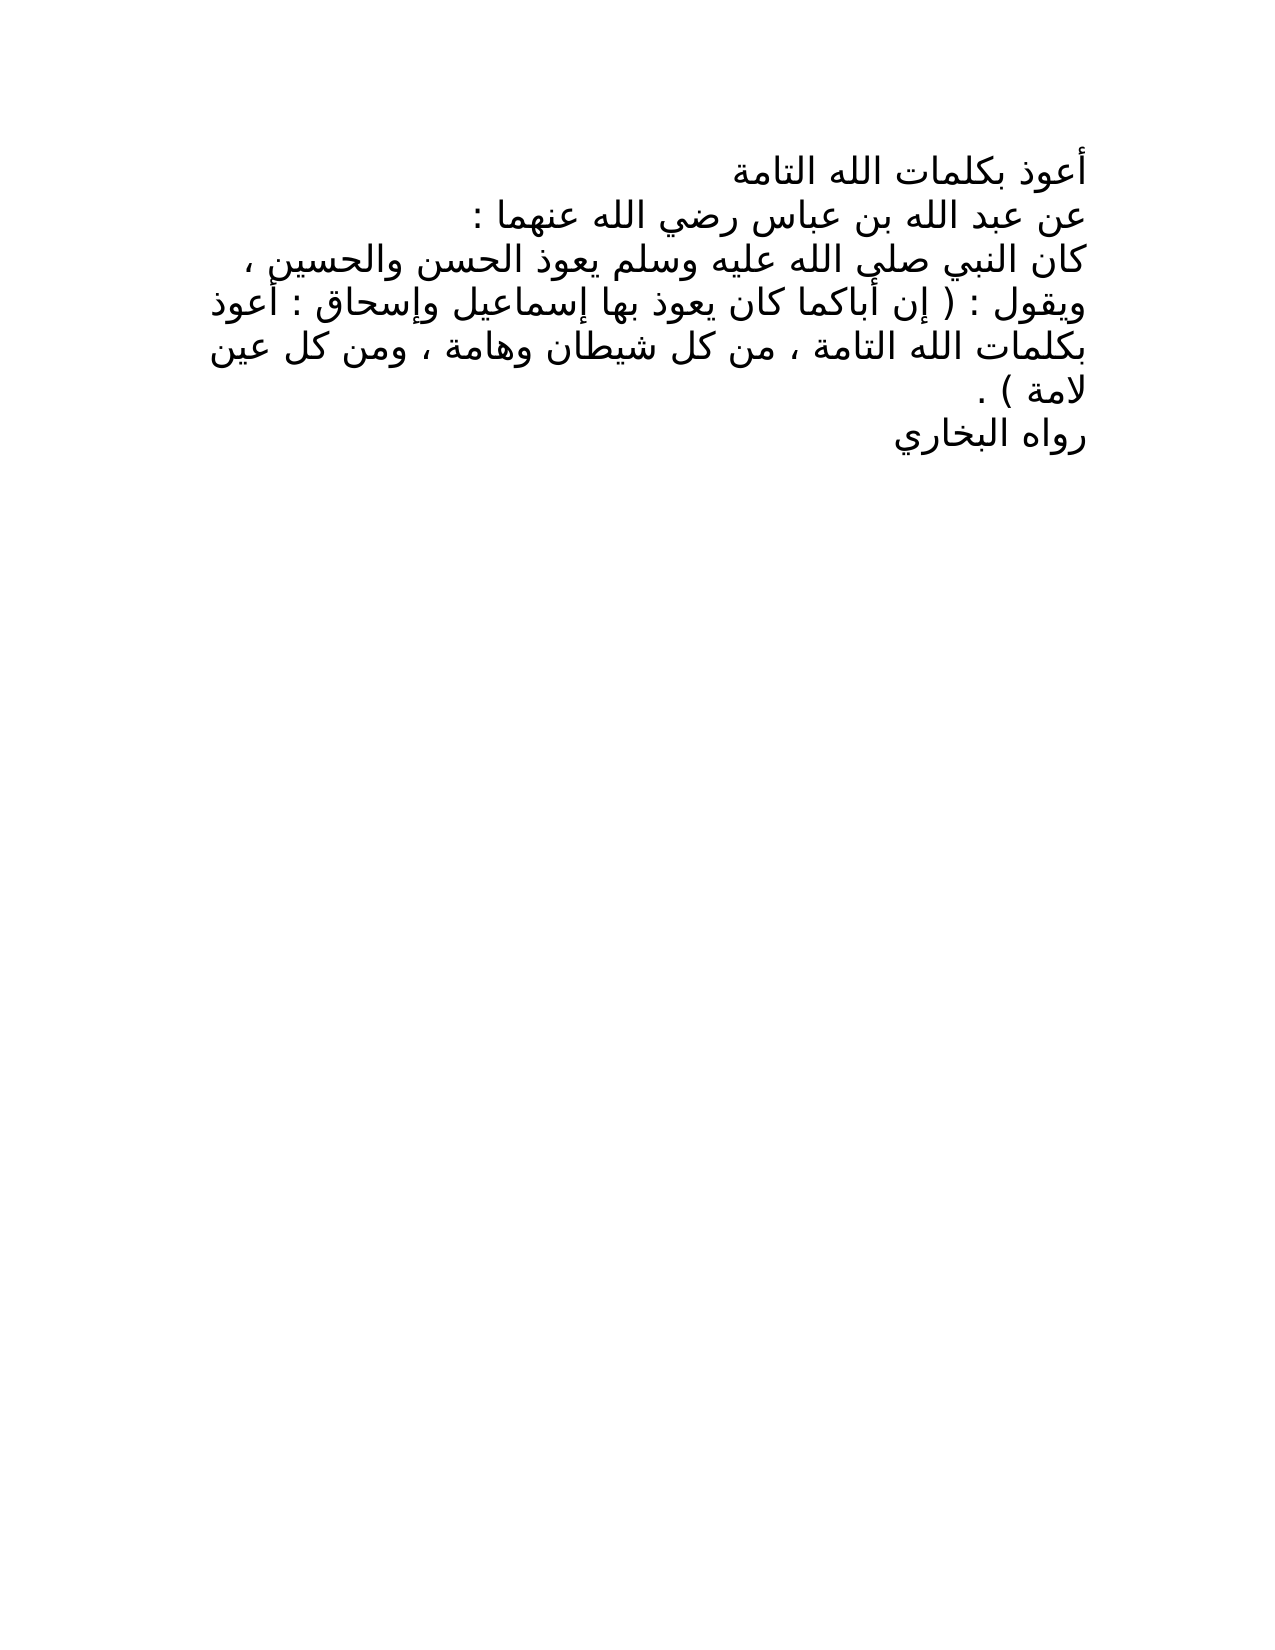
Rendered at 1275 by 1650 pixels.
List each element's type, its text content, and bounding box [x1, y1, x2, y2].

text كان النبي صلى الله عليه وسلم يعوذ الحسن والحسين ، ويقول : ( إن أباكما كان يعوذ بها إسماعيل وإسحاق : أعوذ بكلمات الله التامة ، من كل شيطان وهامة ، ومن كل عين لامة ) . [187, 237, 1087, 412]
text أعوذ بكلمات الله التامة [187, 150, 1087, 194]
text رواه البخاري [187, 412, 1087, 456]
text عن عبد الله بن عباس رضي الله عنهما : [187, 194, 1087, 237]
